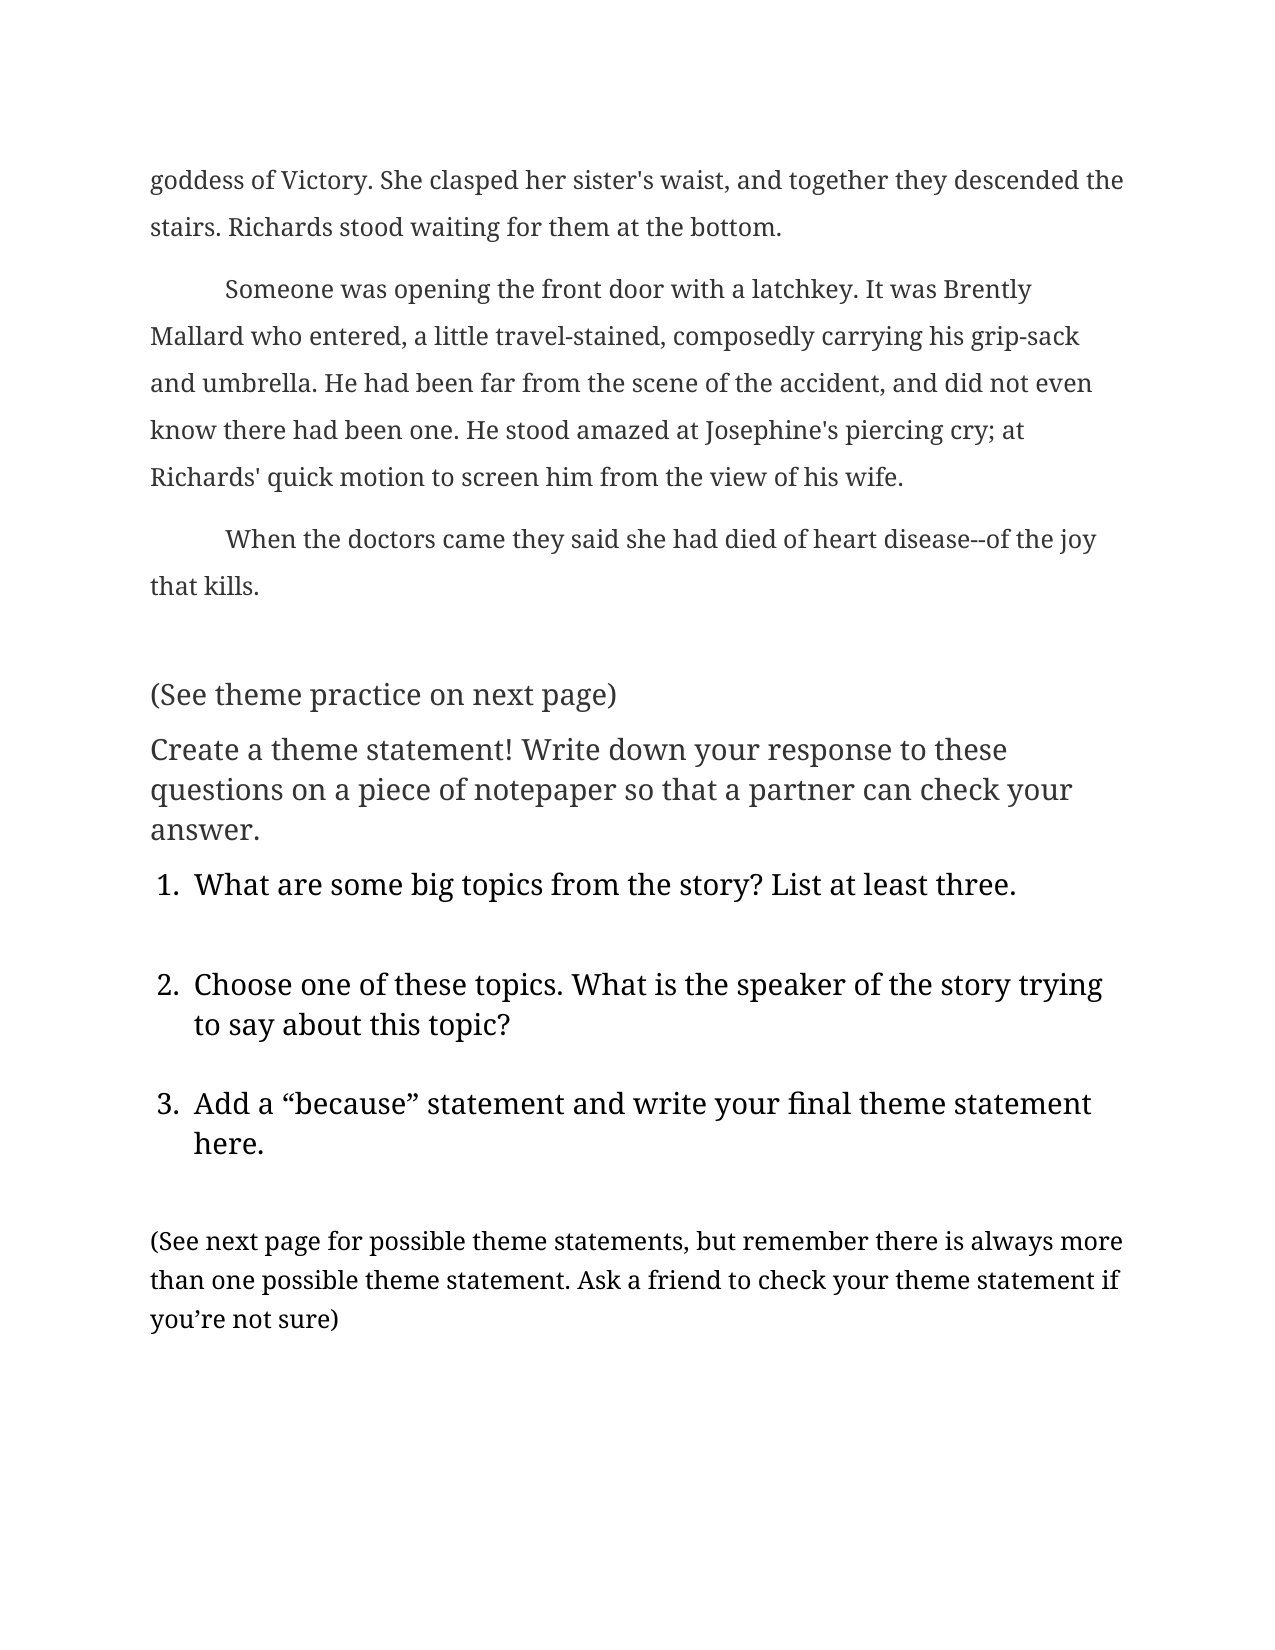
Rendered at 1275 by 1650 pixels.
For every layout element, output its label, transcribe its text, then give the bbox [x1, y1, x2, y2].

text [150, 150, 1125, 244]
list Choose one of these topics. What is the speaker of the story trying to say about this topic? [156, 964, 1125, 1044]
text Create a theme statement! Write down your response to these questions on a piece of notepaper so that a partner can check your answer. [150, 729, 1125, 848]
text When the doctors came they said she had died of heart disease--of the joy that kills. [150, 509, 1125, 603]
text Someone was opening the front door with a latchkey. It was Brently Mallard who entered, a little travel-stained, composedly carrying his grip-sack and umbrella. He had been far from the scene of the accident, and did not even know there had been one. He stood amazed at Josephine's piercing cry; at Richards' quick motion to screen him from the view of his wife. [150, 259, 1125, 494]
list Add a “because” statement and write your final theme statement here. [156, 1083, 1125, 1163]
text (See theme practice on next page) [150, 674, 1125, 714]
list What are some big topics from the story? List at least three. [156, 864, 1125, 904]
text (See next page for possible theme statements, but remember there is always more than one possible theme statement. Ask a friend to check your theme statement if you’re not sure) [150, 1223, 1125, 1336]
